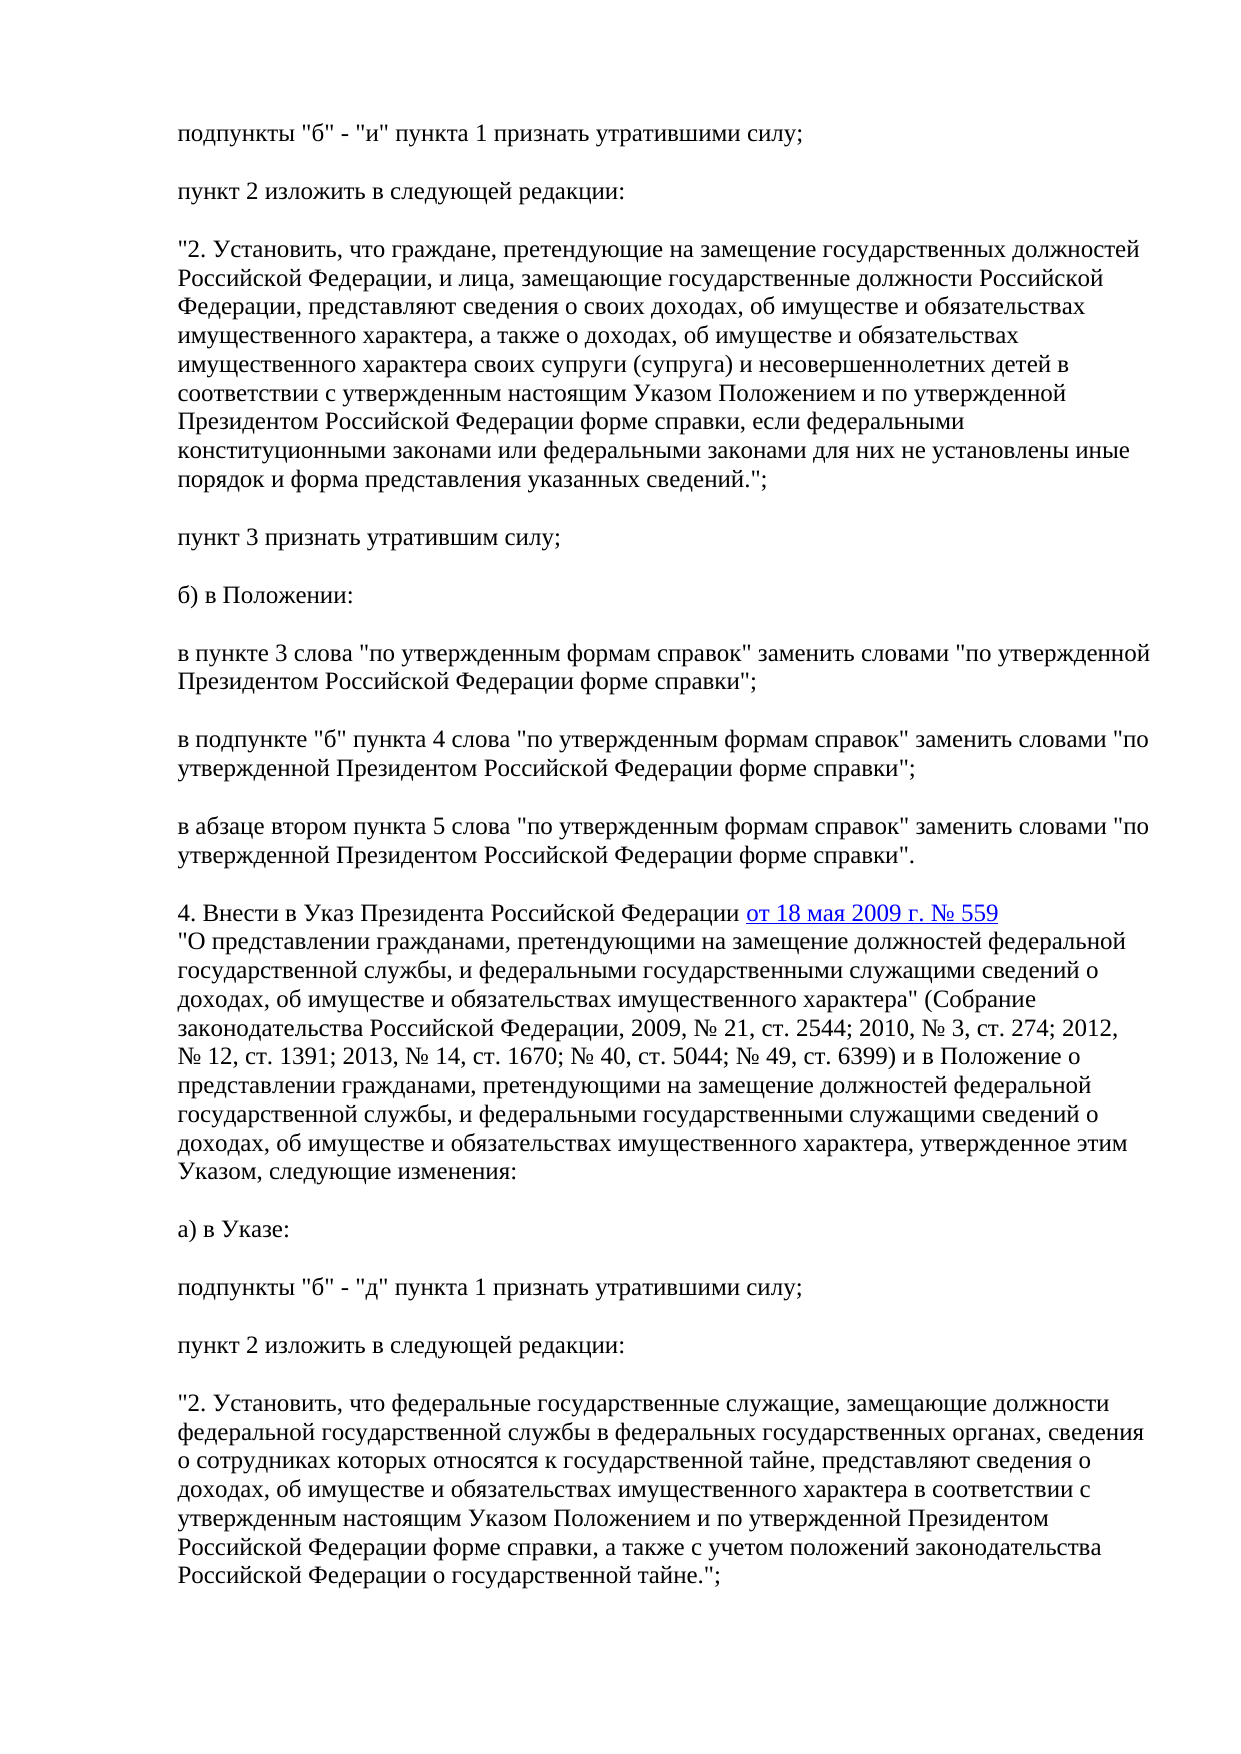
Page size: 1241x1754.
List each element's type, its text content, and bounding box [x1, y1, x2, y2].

text "2. Установить, что граждане, претендующие на замещение государственных должностей Российской Федерации, и лица, замещающие государственные должности Российской Федерации, представляют сведения о своих доходах, об имуществе и обязательствах имущественного характера, а также о доходах, об имуществе и обязательствах имущественного характера своих супруги (супруга) и несовершеннолетних детей в соответствии с утвержденным настоящим Указом Положением и по утвержденной Президентом Российской Федерации форме справки, если федеральными конституционными законами или федеральными законами для них не установлены иные порядок и форма представления указанных сведений."; [177, 234, 1152, 493]
text б) в Положении: [177, 580, 1152, 608]
text в абзаце втором пункта 5 слова "по утвержденным формам справок" заменить словами "по утвержденной Президентом Российской Федерации форме справки". [177, 811, 1152, 868]
text пункт 3 признать утратившим силу; [177, 522, 1152, 551]
text в пункте 3 слова "по утвержденным формам справок" заменить словами "по утвержденной Президентом Российской Федерации форме справки"; [177, 638, 1152, 695]
text а) в Указе: [177, 1214, 1152, 1243]
text пункт 2 изложить в следующей редакции: [177, 176, 1152, 205]
text подпункты "б" - "и" пункта 1 признать утратившими силу; [177, 118, 1152, 147]
text в подпункте "б" пункта 4 слова "по утвержденным формам справок" заменить словами "по утвержденной Президентом Российской Федерации форме справки"; [177, 724, 1152, 782]
text "2. Установить, что федеральные государственные служащие, замещающие должности федеральной государственной службы в федеральных государственных органах, сведения о сотрудниках которых относятся к государственной тайне, представляют сведения о доходах, об имуществе и обязательствах имущественного характера в соответствии с утвержденным настоящим Указом Положением и по утвержденной Президентом Российской Федерации форме справки, а также с учетом положений законодательства Российской Федерации о государственной тайне."; [177, 1388, 1152, 1589]
text 4. Внести в Указ Президента Российской Федерации от 18 мая 2009 г. № 559 "О представлении гражданами, претендующими на замещение должностей федеральной государственной службы, и федеральными государственными служащими сведений о доходах, об имуществе и обязательствах имущественного характера" (Собрание законодательства Российской Федерации, 2009, № 21, ст. 2544; 2010, № 3, ст. 274; 2012, № 12, ст. 1391; 2013, № 14, ст. 1670; № 40, ст. 5044; № 49, ст. 6399) и в Положение о представлении гражданами, претендующими на замещение должностей федеральной государственной службы, и федеральными государственными служащими сведений о доходах, об имуществе и обязательствах имущественного характера, утвержденное этим Указом, следующие изменения: [177, 898, 1152, 1185]
text пункт 2 изложить в следующей редакции: [177, 1330, 1152, 1359]
text подпункты "б" - "д" пункта 1 признать утратившими силу; [177, 1272, 1152, 1301]
